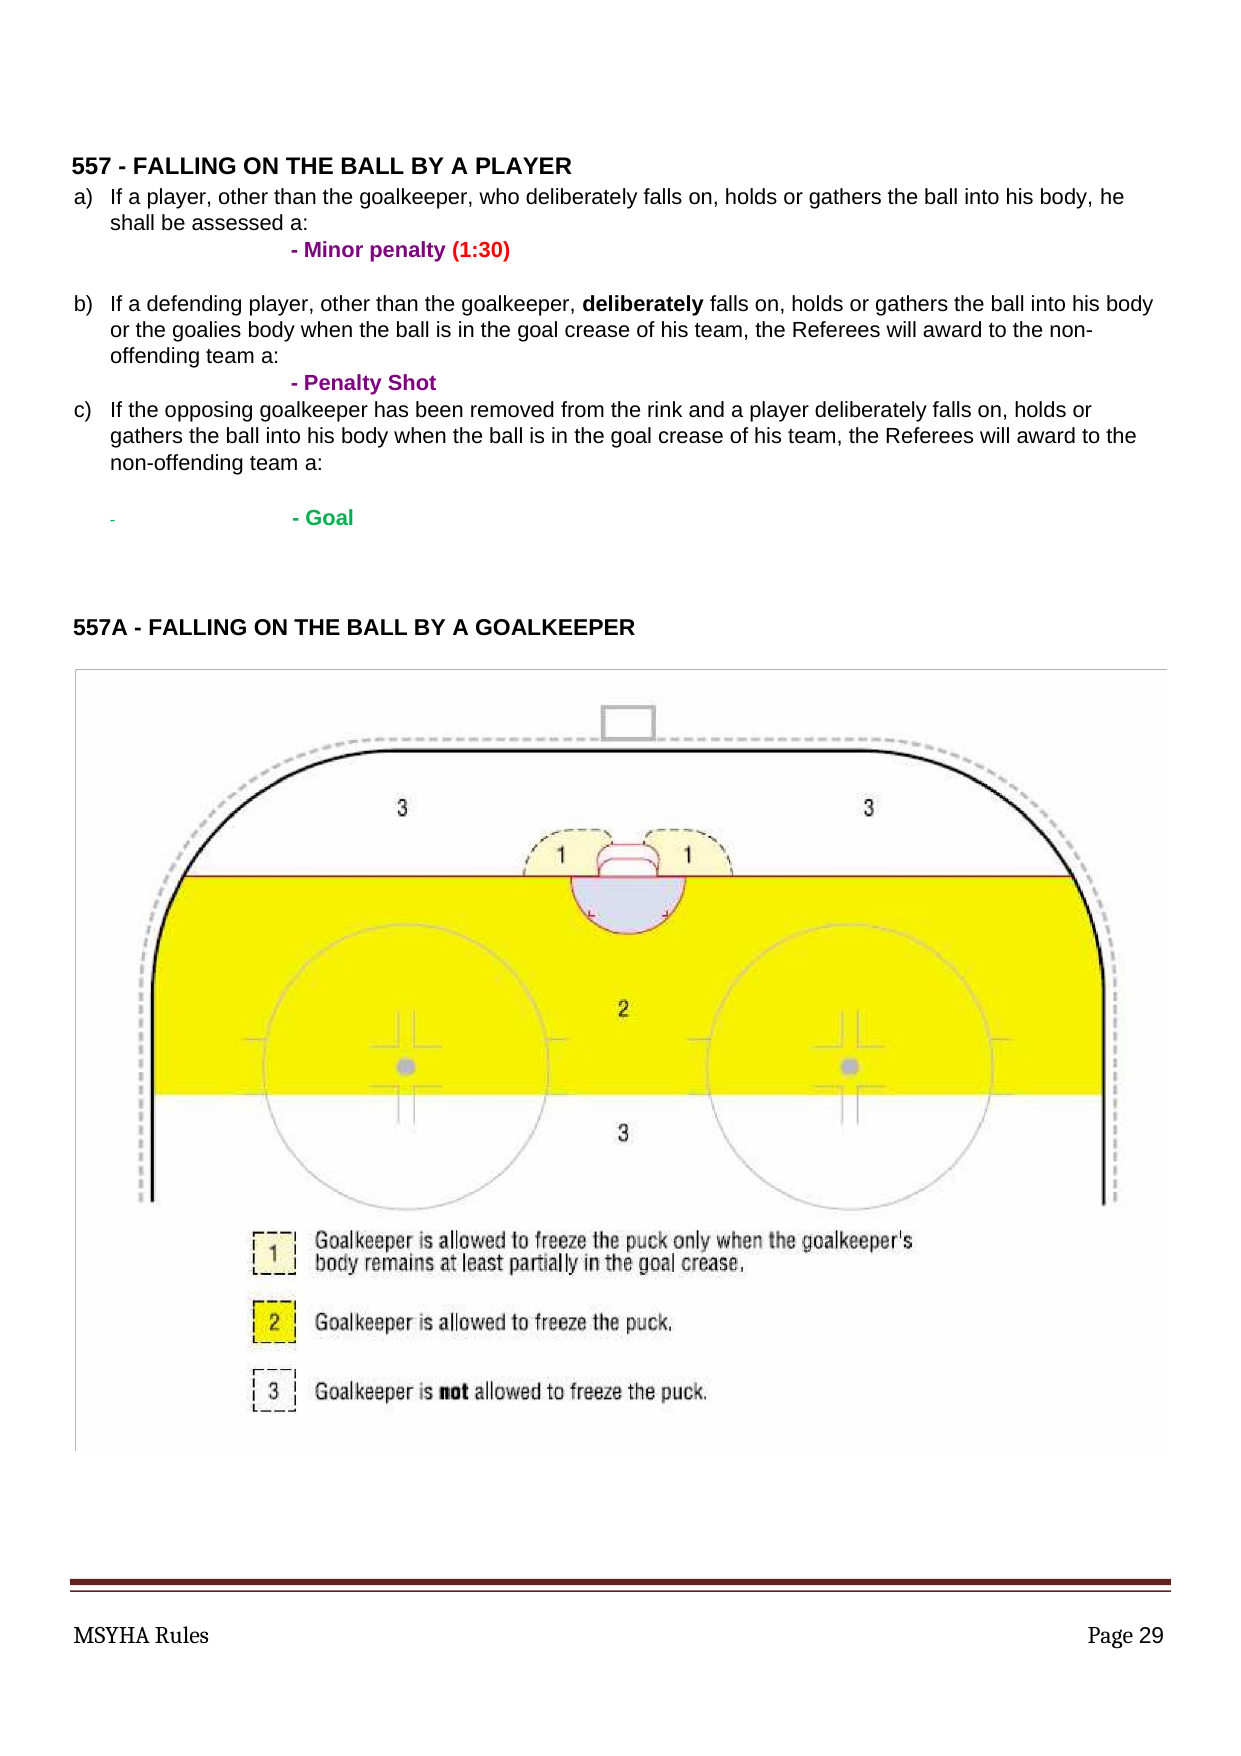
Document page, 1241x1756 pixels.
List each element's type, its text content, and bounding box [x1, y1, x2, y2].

list If a defending player, other than the goalkeeper, deliberately falls on, holds or gathers the ball into his body or the goalies body when the ball is in the goal crease of his team, the Referees will award to the non- offending team a: [73, 291, 1154, 368]
subtitle Minor penalty (1:30) [291, 237, 1184, 262]
text 557A - FALLING ON THE BALL BY A GOALKEEPER [73, 614, 1184, 640]
text - - Goal [109, 504, 1184, 530]
subtitle Penalty Shot [291, 370, 1184, 395]
picture [75, 669, 1168, 1451]
list - FALLING ON THE BALL BY A PLAYER [71, 152, 1184, 179]
list If a player, other than the goalkeeper, who deliberately falls on, holds or gathers the ball into his body, he shall be assessed a: [73, 184, 1125, 235]
list If the opposing goalkeeper has been removed from the rink and a player deliberately falls on, holds or gathers the ball into his body when the ball is in the goal crease of his team, the Referees will award to the non-offending team a: [73, 397, 1138, 475]
